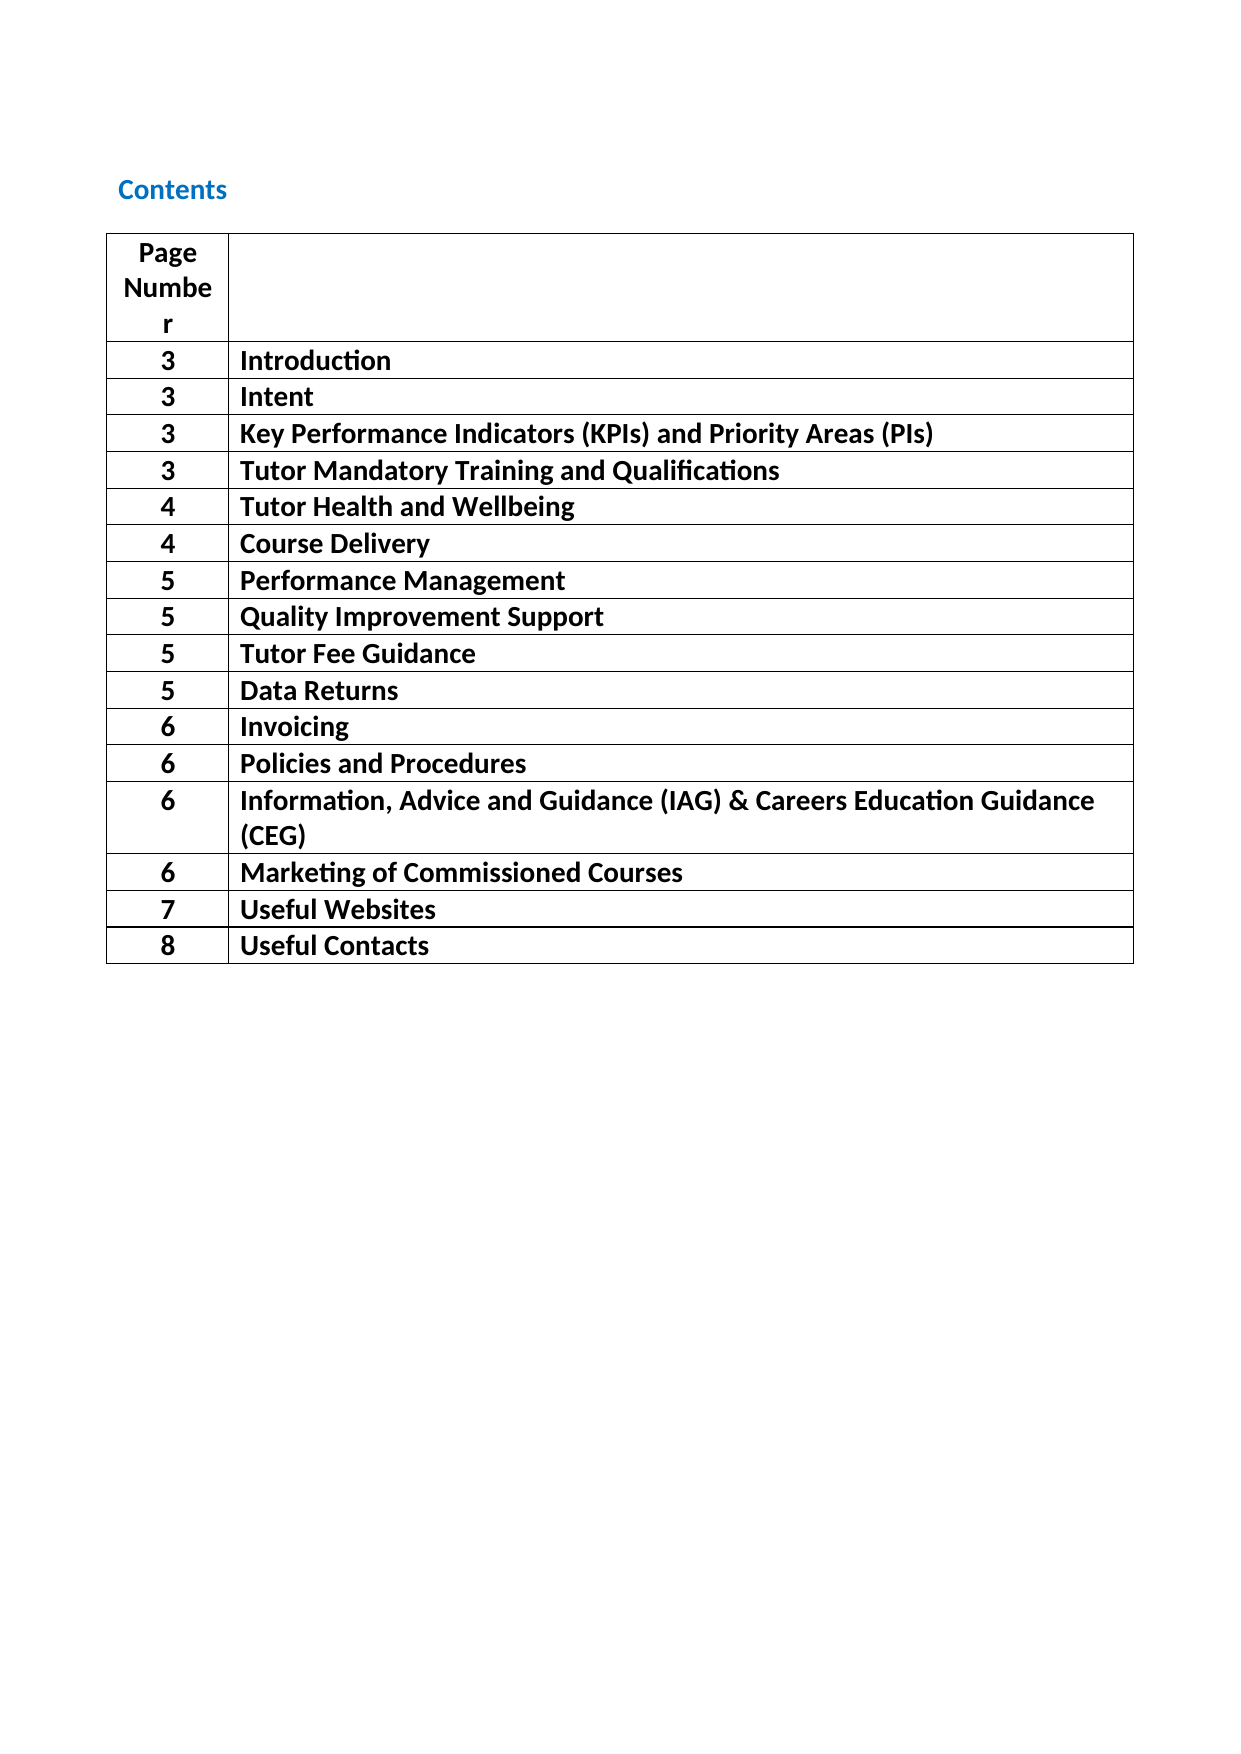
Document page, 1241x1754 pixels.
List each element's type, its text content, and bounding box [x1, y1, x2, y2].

table_cell 6 [107, 854, 228, 890]
table_cell 6 [107, 782, 228, 853]
table_cell 5 [107, 599, 228, 634]
table_header [229, 234, 1133, 341]
table_cell Useful Contacts [229, 928, 1133, 963]
table_cell Introduction [229, 342, 1133, 377]
table_cell Information, Advice and Guidance (IAG) & Careers Education Guidance (CEG) [229, 782, 1133, 853]
table_header Page Number [107, 234, 228, 341]
text Contents [118, 171, 1122, 207]
table_cell Tutor Mandatory Training and Qualifications [229, 452, 1133, 487]
table_cell 3 [107, 379, 228, 414]
table_cell 3 [107, 452, 228, 487]
table_cell Invoicing [229, 709, 1133, 744]
table_cell 4 [107, 525, 228, 561]
table_cell Policies and Procedures [229, 745, 1133, 781]
table_cell Key Performance Indicators (KPIs) and Priority Areas (PIs) [229, 415, 1133, 451]
table_cell 5 [107, 562, 228, 597]
table_cell Marketing of Commissioned Courses [229, 854, 1133, 890]
table_cell Data Returns [229, 672, 1133, 707]
table_cell 5 [107, 672, 228, 707]
table_cell 5 [107, 635, 228, 671]
table_cell 6 [107, 709, 228, 744]
table_cell Quality Improvement Support [229, 599, 1133, 634]
table_cell Intent [229, 379, 1133, 414]
table_cell 6 [107, 745, 228, 781]
table_cell Performance Management [229, 562, 1133, 597]
table_cell Tutor Health and Wellbeing [229, 489, 1133, 524]
table_cell 8 [107, 928, 228, 963]
table_cell Useful Websites [229, 891, 1133, 926]
table_cell Tutor Fee Guidance [229, 635, 1133, 671]
table_cell 7 [107, 891, 228, 926]
table_cell 4 [107, 489, 228, 524]
table_cell 3 [107, 415, 228, 451]
table_cell 3 [107, 342, 228, 377]
table_cell Course Delivery [229, 525, 1133, 561]
